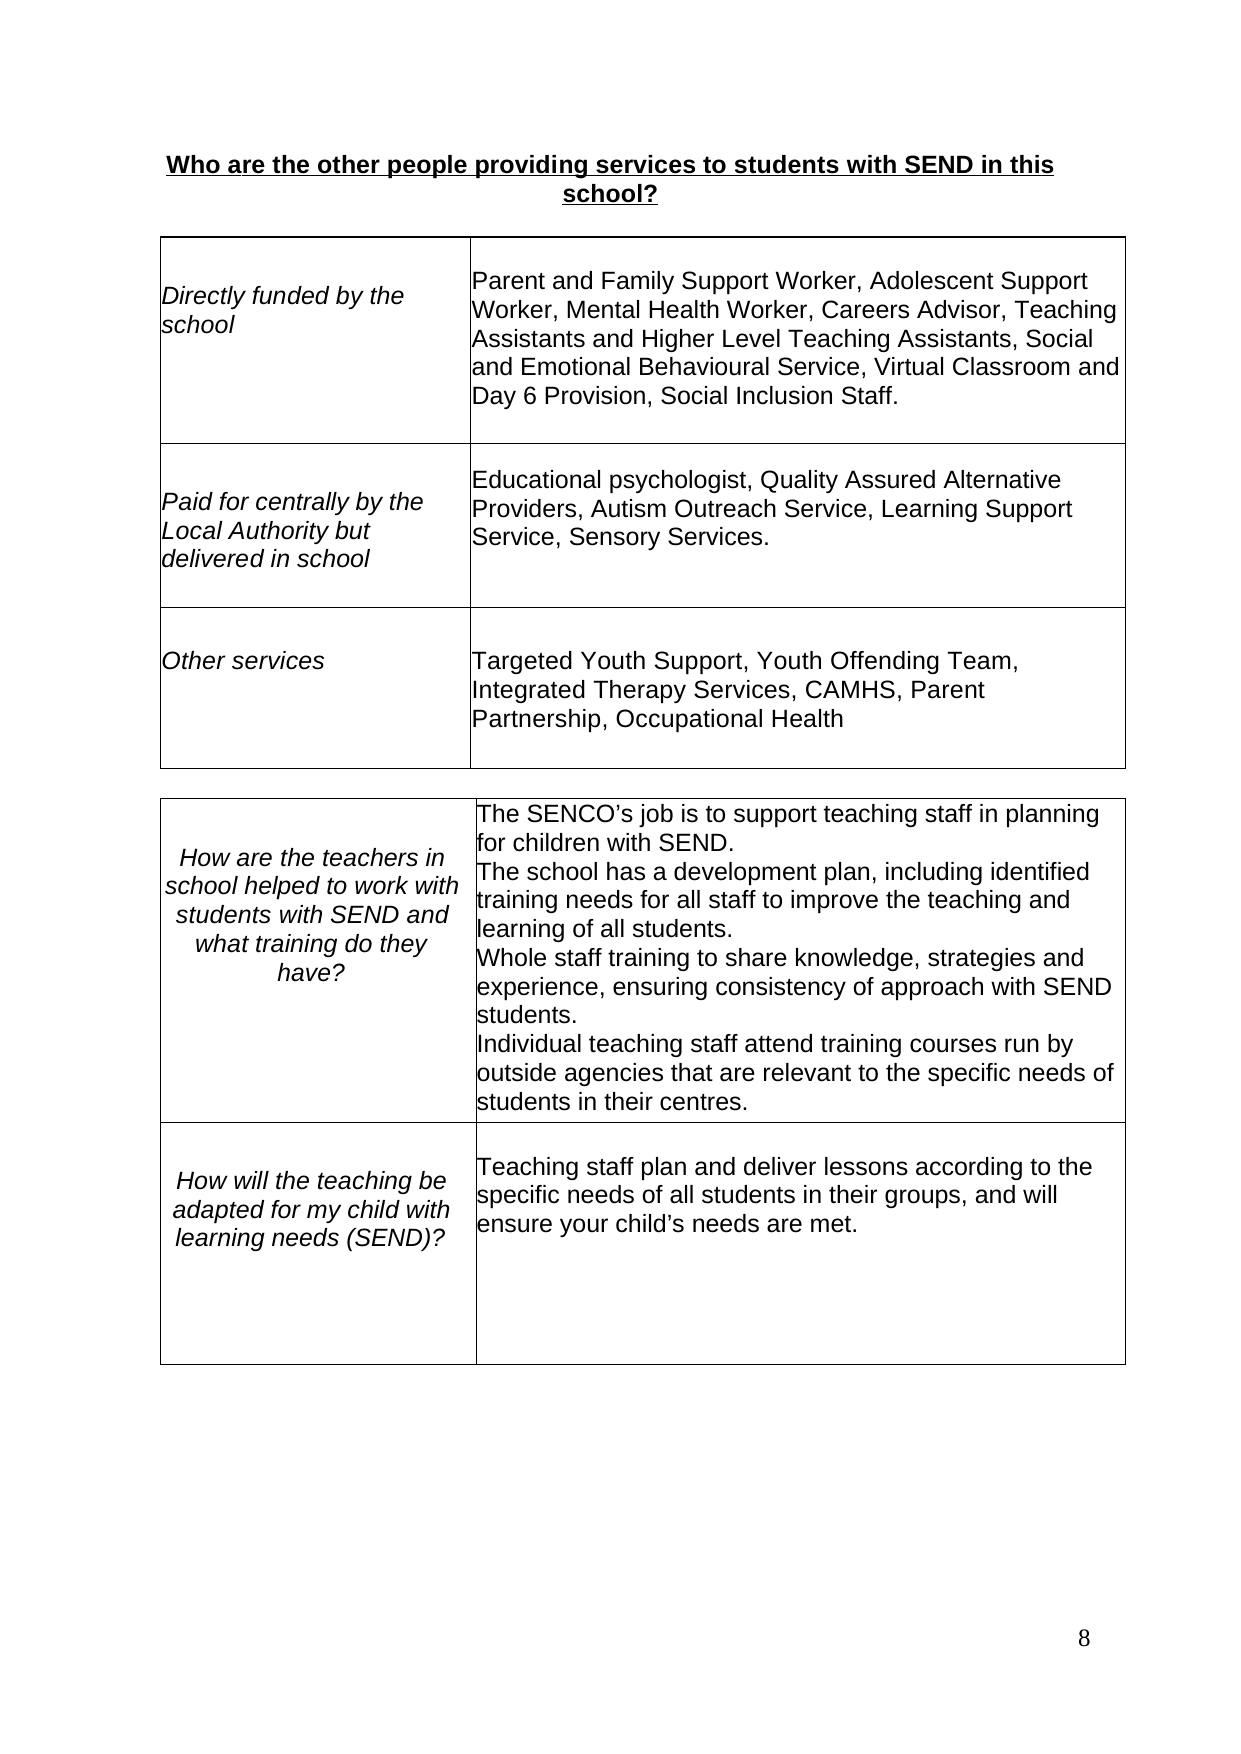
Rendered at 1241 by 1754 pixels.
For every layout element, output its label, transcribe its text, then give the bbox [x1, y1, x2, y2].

table_cell Targeted Youth Support, Youth Offending Team, Integrated Therapy Services, CAMHS, Parent Partnership, Occupational Health [471, 608, 1125, 768]
table_header Directly funded by the school [161, 238, 470, 443]
table_cell Paid for centrally by the Local Authority but delivered in school [161, 444, 470, 607]
table_cell Other services [161, 608, 470, 768]
table_header How are the teachers in school helped to work with students with SEND and what training do they have? [161, 799, 476, 1122]
table_header The SENCO’s job is to support teaching staff in planning for children with SEND. The school has a development plan, including identified training needs for all staff to improve the teaching and learning of all students. Whole staff training to share knowledge, strategies and experience, ensuring consistency of approach with SEND students. Individual teaching staff attend training courses run by outside agencies that are relevant to the specific needs of students in their centres. [477, 799, 1125, 1122]
table_cell Teaching staff plan and deliver lessons according to the specific needs of all students in their groups, and will ensure your child’s needs are met. [477, 1123, 1125, 1364]
table_cell Educational psychologist, Quality Assured Alternative Providers, Autism Outreach Service, Learning Support Service, Sensory Services. [471, 444, 1125, 607]
table_cell How will the teaching be adapted for my child with learning needs (SEND)? [161, 1123, 476, 1364]
text Who are the other people providing services to students with SEND in this school? [150, 150, 1070, 207]
table_header Parent and Family Support Worker, Adolescent Support Worker, Mental Health Worker, Careers Advisor, Teaching Assistants and Higher Level Teaching Assistants, Social and Emotional Behavioural Service, Virtual Classroom and Day 6 Provision, Social Inclusion Staff. [471, 238, 1125, 443]
